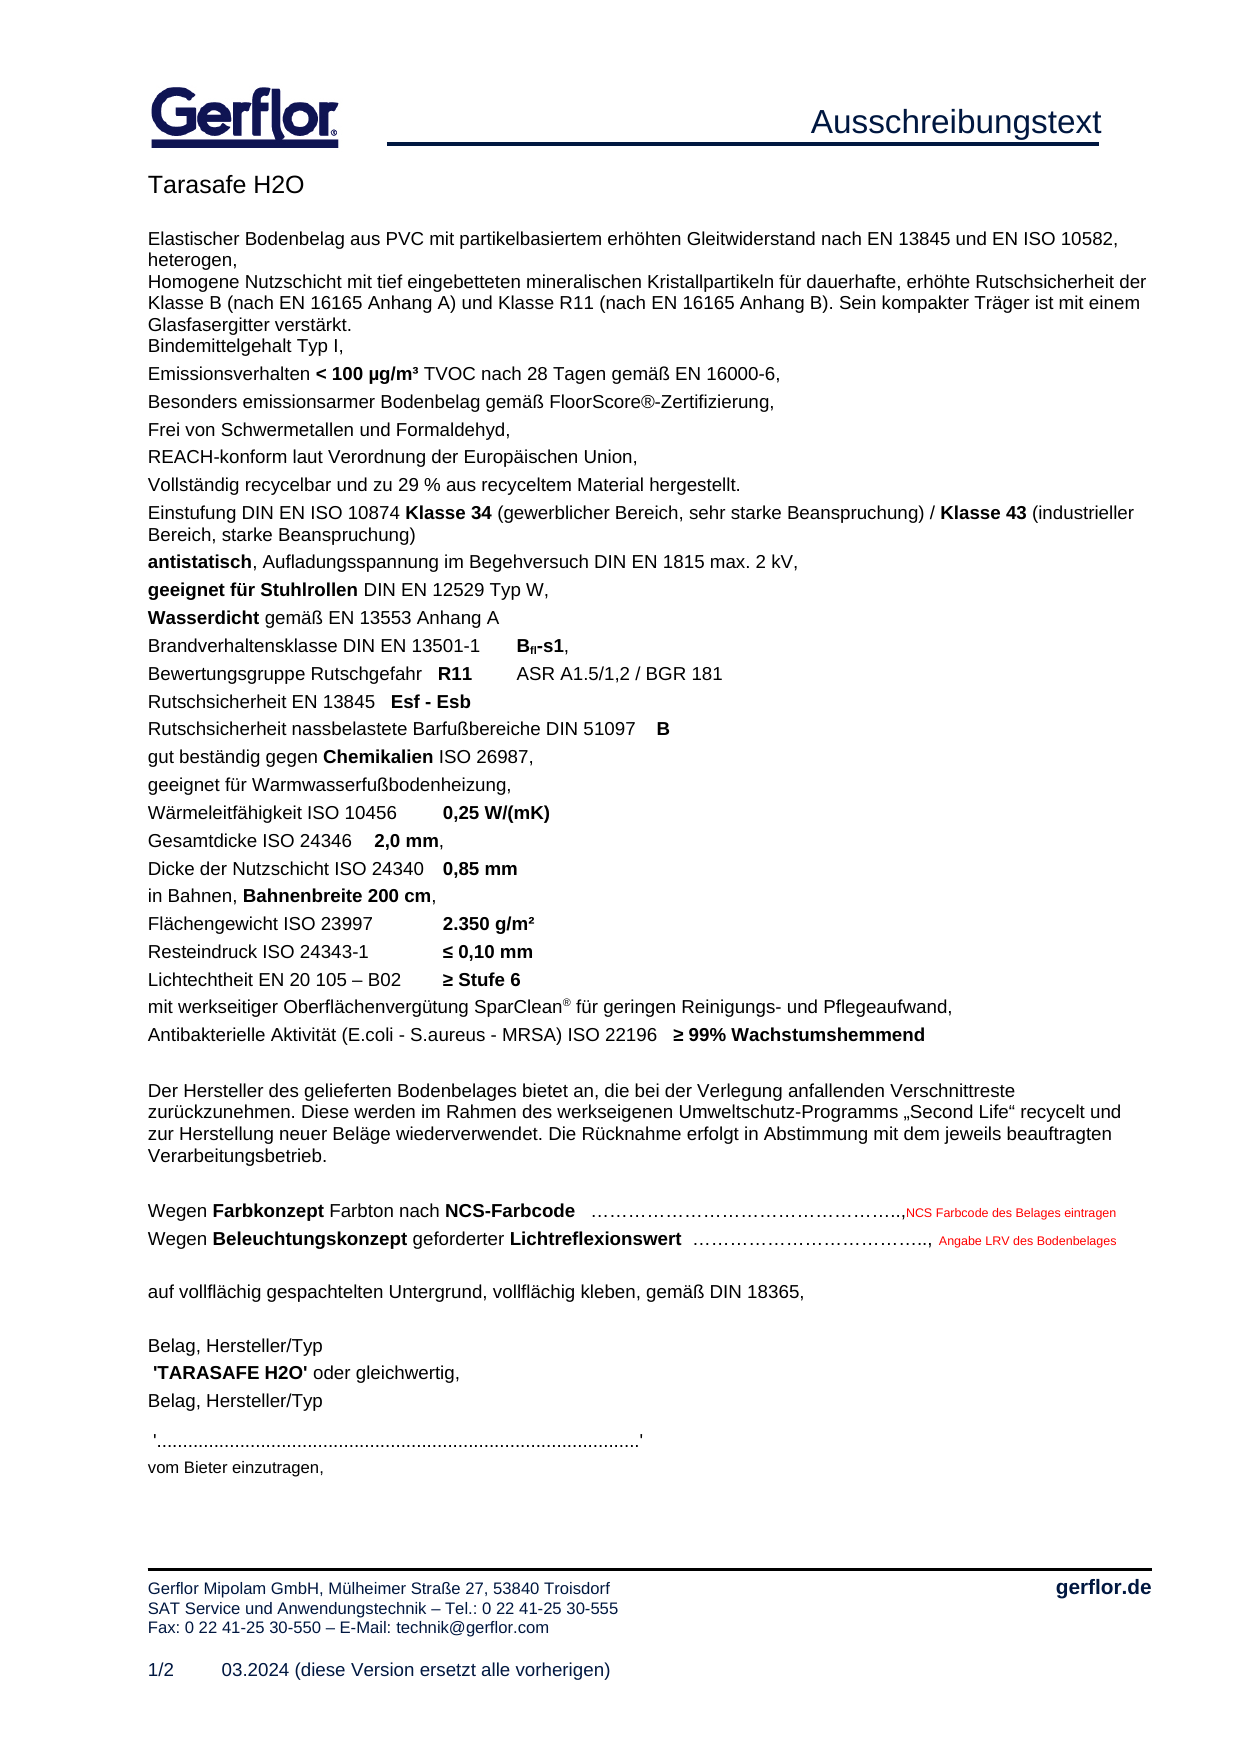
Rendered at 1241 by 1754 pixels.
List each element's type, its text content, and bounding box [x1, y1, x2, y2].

text Brandverhaltensklasse DIN EN 13501-1 Bfl-s1, [148, 635, 1152, 656]
text gut beständig gegen Chemikalien ISO 26987, [148, 746, 1152, 768]
text Der Hersteller des gelieferten Bodenbelages bietet an, die bei der Verlegung anfallenden Verschnittreste zurückzunehmen. Diese werden im Rahmen des werkseigenen Umweltschutz-Programms „Second Life“ recycelt und zur Herstellung neuer Beläge wiederverwendet. Die Rücknahme erfolgt in Abstimmung mit dem jeweils beauftragten Verarbeitungsbetrieb. [148, 1080, 1152, 1166]
text REACH-konform laut Verordnung der Europäischen Union, [148, 446, 1152, 468]
text Gesamtdicke ISO 24346 2,0 mm, [148, 829, 1152, 851]
text geeignet für Warmwasserfußbodenheizung, [148, 774, 1152, 795]
text vom Bieter einzutragen, [148, 1458, 1152, 1477]
text Emissionsverhalten < 100 µg/m³ TVOC nach 28 Tagen gemäß EN 16000-6, [148, 363, 1152, 384]
text Antibakterielle Aktivität (E.coli - S.aureus - MRSA) ISO 22196 ≥ 99% Wachstumshemmend [148, 1024, 1152, 1046]
text Bewertungsgruppe Rutschgefahr R11 ASR A1.5/1,2 / BGR 181 [148, 663, 1152, 684]
text Bindemittelgehalt Typ I, [148, 335, 1152, 357]
text Frei von Schwermetallen und Formaldehyd, [148, 418, 1152, 440]
text Elastischer Bodenbelag aus PVC mit partikelbasiertem erhöhten Gleitwiderstand nach EN 13845 und EN ISO 10582, heterogen, [148, 227, 1152, 270]
text Tarasafe H2O [148, 170, 1152, 198]
text geeignet für Stuhlrollen DIN EN 12529 Typ W, [148, 579, 1152, 601]
text in Bahnen, Bahnenbreite 200 cm, [148, 885, 1152, 907]
text auf vollflächig gespachtelten Untergrund, vollflächig kleben, gemäß DIN 18365, [148, 1281, 1152, 1303]
text Einstufung DIN EN ISO 10874 Klasse 34 (gewerblicher Bereich, sehr starke Beanspruchung) / Klasse 43 (industrieller Bereich, starke Beanspruchung) [148, 502, 1152, 545]
text '.............................................................................................' [148, 1430, 1152, 1452]
text mit werkseitiger Oberflächenvergütung SparClean® für geringen Reinigungs- und Pflegeaufwand, [148, 996, 1152, 1018]
text Besonders emissionsarmer Bodenbelag gemäß FloorScore®-Zertifizierung, [148, 391, 1152, 412]
text Belag, Hersteller/Typ [148, 1334, 1152, 1356]
text Resteindruck ISO 24343-1 ≤ 0,10 mm [148, 941, 1152, 962]
text Flächengewicht ISO 23997 2.350 g/m² [148, 913, 1152, 934]
text Rutschsicherheit nassbelastete Barfußbereiche DIN 51097 B [148, 718, 1152, 740]
text Dicke der Nutzschicht ISO 24340 0,85 mm [148, 857, 1152, 879]
text Vollständig recycelbar und zu 29 % aus recyceltem Material hergestellt. [148, 474, 1152, 496]
text Belag, Hersteller/Typ [148, 1390, 1152, 1412]
text Homogene Nutzschicht mit tief eingebetteten mineralischen Kristallpartikeln für dauerhafte, erhöhte Rutschsicherheit der Klasse B (nach EN 16165 Anhang A) und Klasse R11 (nach EN 16165 Anhang B). Sein kompakter Träger ist mit einem Glasfasergitter verstärkt. [148, 270, 1152, 335]
text Wegen Farbkonzept Farbton nach NCS-Farbcode …………………………………………..,NCS Farbcode des Belages eintragen [148, 1200, 1152, 1222]
picture [143, 72, 351, 159]
text Wegen Beleuchtungskonzept geforderter Lichtreflexionswert ……………………………….., Angabe LRV des Bodenbelages [148, 1228, 1152, 1249]
text Wasserdicht gemäß EN 13553 Anhang A [148, 607, 1152, 628]
text 'TARASAFE H2O' oder gleichwertig, [148, 1362, 1152, 1384]
text Lichtechtheit EN 20 105 – B02 ≥ Stufe 6 [148, 968, 1152, 990]
text Wärmeleitfähigkeit ISO 10456 0,25 W/(mK) [148, 802, 1152, 823]
text Rutschsicherheit EN 13845 Esf - Esb [148, 690, 1152, 712]
text antistatisch, Aufladungsspannung im Begehversuch DIN EN 1815 max. 2 kV, [148, 551, 1152, 573]
